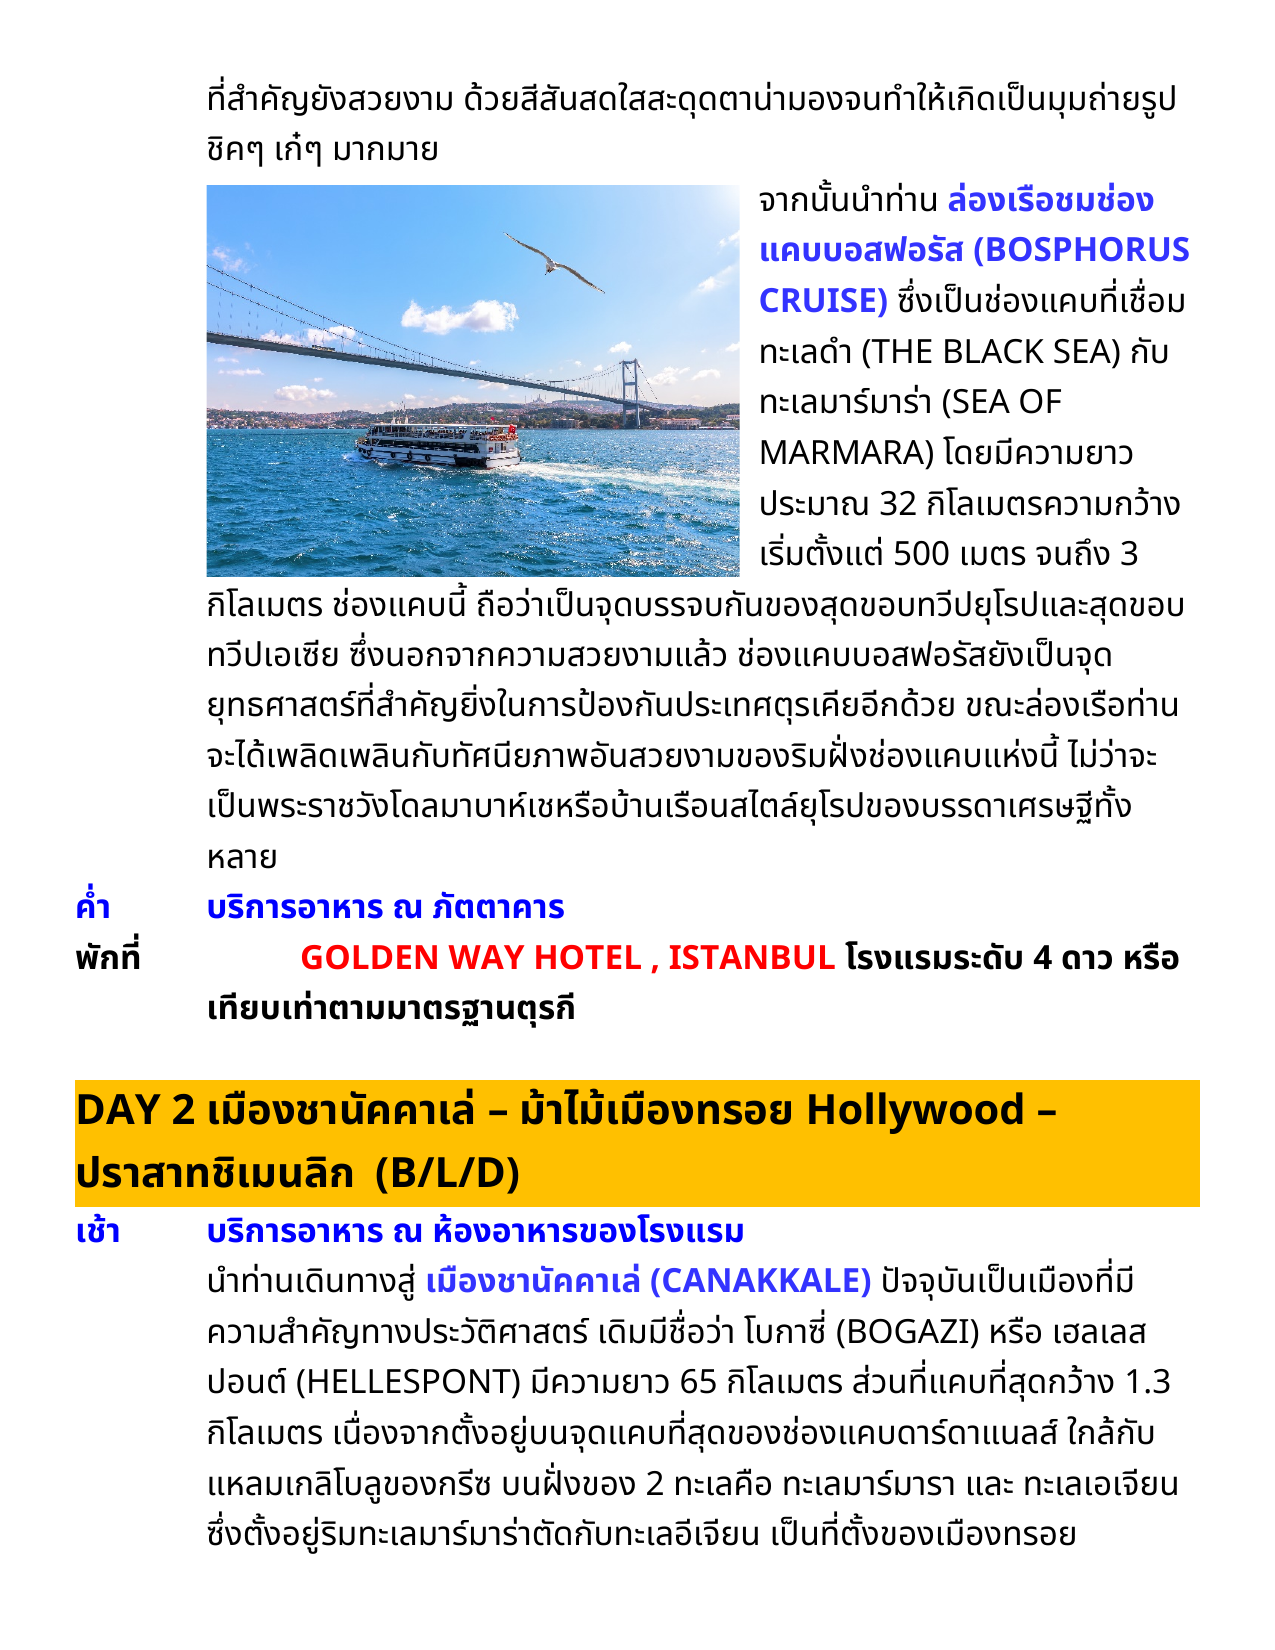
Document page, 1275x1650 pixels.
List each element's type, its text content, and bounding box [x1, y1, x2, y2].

text DAY 2 เมืองชานัคคาเล่ – ม้าไม้เมืองทรอย Hollywood – ปราสาทชิเมนลิก (B/L/D) [75, 1080, 1200, 1207]
text เช้า บริการอาหาร ณ ห้องอาหารของโรงแรม [75, 1207, 1200, 1257]
text นำท่านเดินทางสู่ เมืองชานัคคาเล่ (CANAKKALE) ปัจจุบันเป็นเมืองที่มีความสำคัญทางประวัติศาสตร์ เดิมมีชื่อว่า โบกาซี่ (BOGAZI) หรือ เฮลเลสปอนต์ (HELLESPONT) มีความยาว 65 กิโลเมตร ส่วนที่แคบที่สุดกว้าง 1.3 กิโลเมตร เนื่องจากตั้งอยู่บนจุดแคบที่สุดของช่องแคบดาร์ดาแนลส์ ใกล้กับ แหลมเกลิโบลูของกรีซ บนฝั่งของ 2 ทะเลคือ ทะเลมาร์มารา และ ทะเลเอเจียนซึ่งตั้งอยู่ริมทะเลมาร์มาร่าตัดกับทะเลอีเจียน เป็นที่ตั้งของเมืองทรอย [206, 1257, 1200, 1560]
text พักที่ GOLDEN WAY HOTEL , ISTANBUL โรงแรมระดับ 4 ดาว หรือเทียบเท่าตามมาตรฐานตุรกี [75, 933, 1200, 1034]
text ค่ำ บริการอาหาร ณ ภัตตาคาร [75, 883, 1200, 933]
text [75, 75, 1200, 176]
picture [206, 185, 740, 577]
